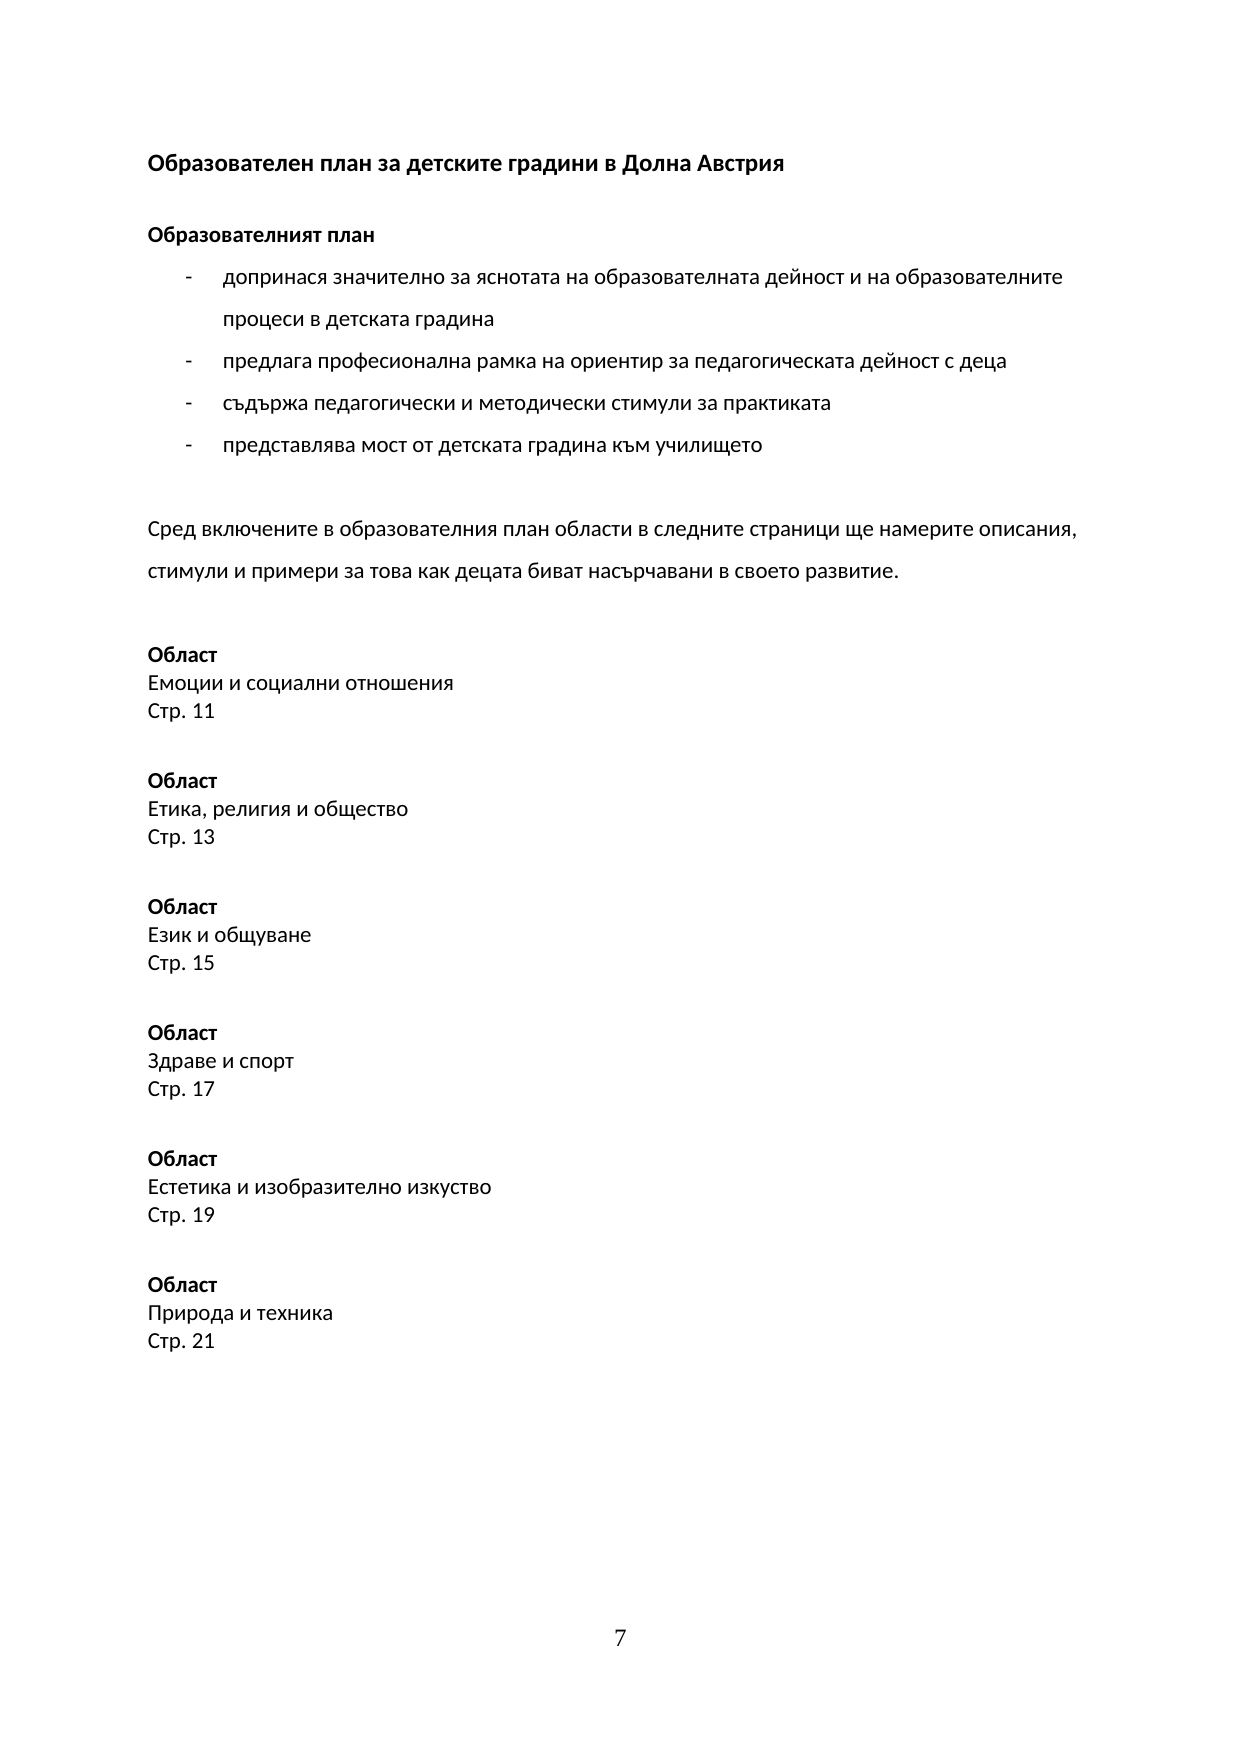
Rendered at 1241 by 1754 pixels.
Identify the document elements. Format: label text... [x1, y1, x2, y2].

text Стр. 17 [148, 1074, 1093, 1102]
text Език и общуване [148, 920, 1093, 948]
list представлява мост от детската градина към училището [185, 430, 1093, 458]
text Стр. 21 [148, 1326, 1093, 1354]
text Област [148, 1018, 1093, 1046]
text Стр. 19 [148, 1200, 1093, 1228]
text Природа и техника [148, 1298, 1093, 1326]
text Област [148, 640, 1093, 668]
text Емоции и социални отношения [148, 668, 1093, 696]
text Област [148, 766, 1093, 794]
text Стр. 13 [148, 822, 1093, 850]
text Естетика и изобразително изкуство [148, 1172, 1093, 1200]
list допринася значително за яснотата на образователната дейност и на образователните процеси в детската градина [185, 262, 1093, 332]
text Стр. 15 [148, 948, 1093, 976]
list предлага професионална рамка на ориентир за педагогическата дейност с деца [185, 346, 1093, 374]
text Област [148, 892, 1093, 920]
text Област [148, 1144, 1093, 1172]
text Етика, религия и общество [148, 794, 1093, 822]
text Област [148, 1270, 1093, 1298]
list съдържа педагогически и методически стимули за практиката [185, 388, 1093, 416]
text Образователният план [148, 220, 1093, 248]
text Сред включените в образователния план области в следните страници ще намерите описания, стимули и примери за това как децата биват насърчавани в своето развитие. [148, 514, 1093, 584]
text Образователен план за детските градини в Долна Австрия [148, 148, 1093, 178]
text Здраве и спорт [148, 1046, 1093, 1074]
text Стр. 11 [148, 696, 1093, 724]
